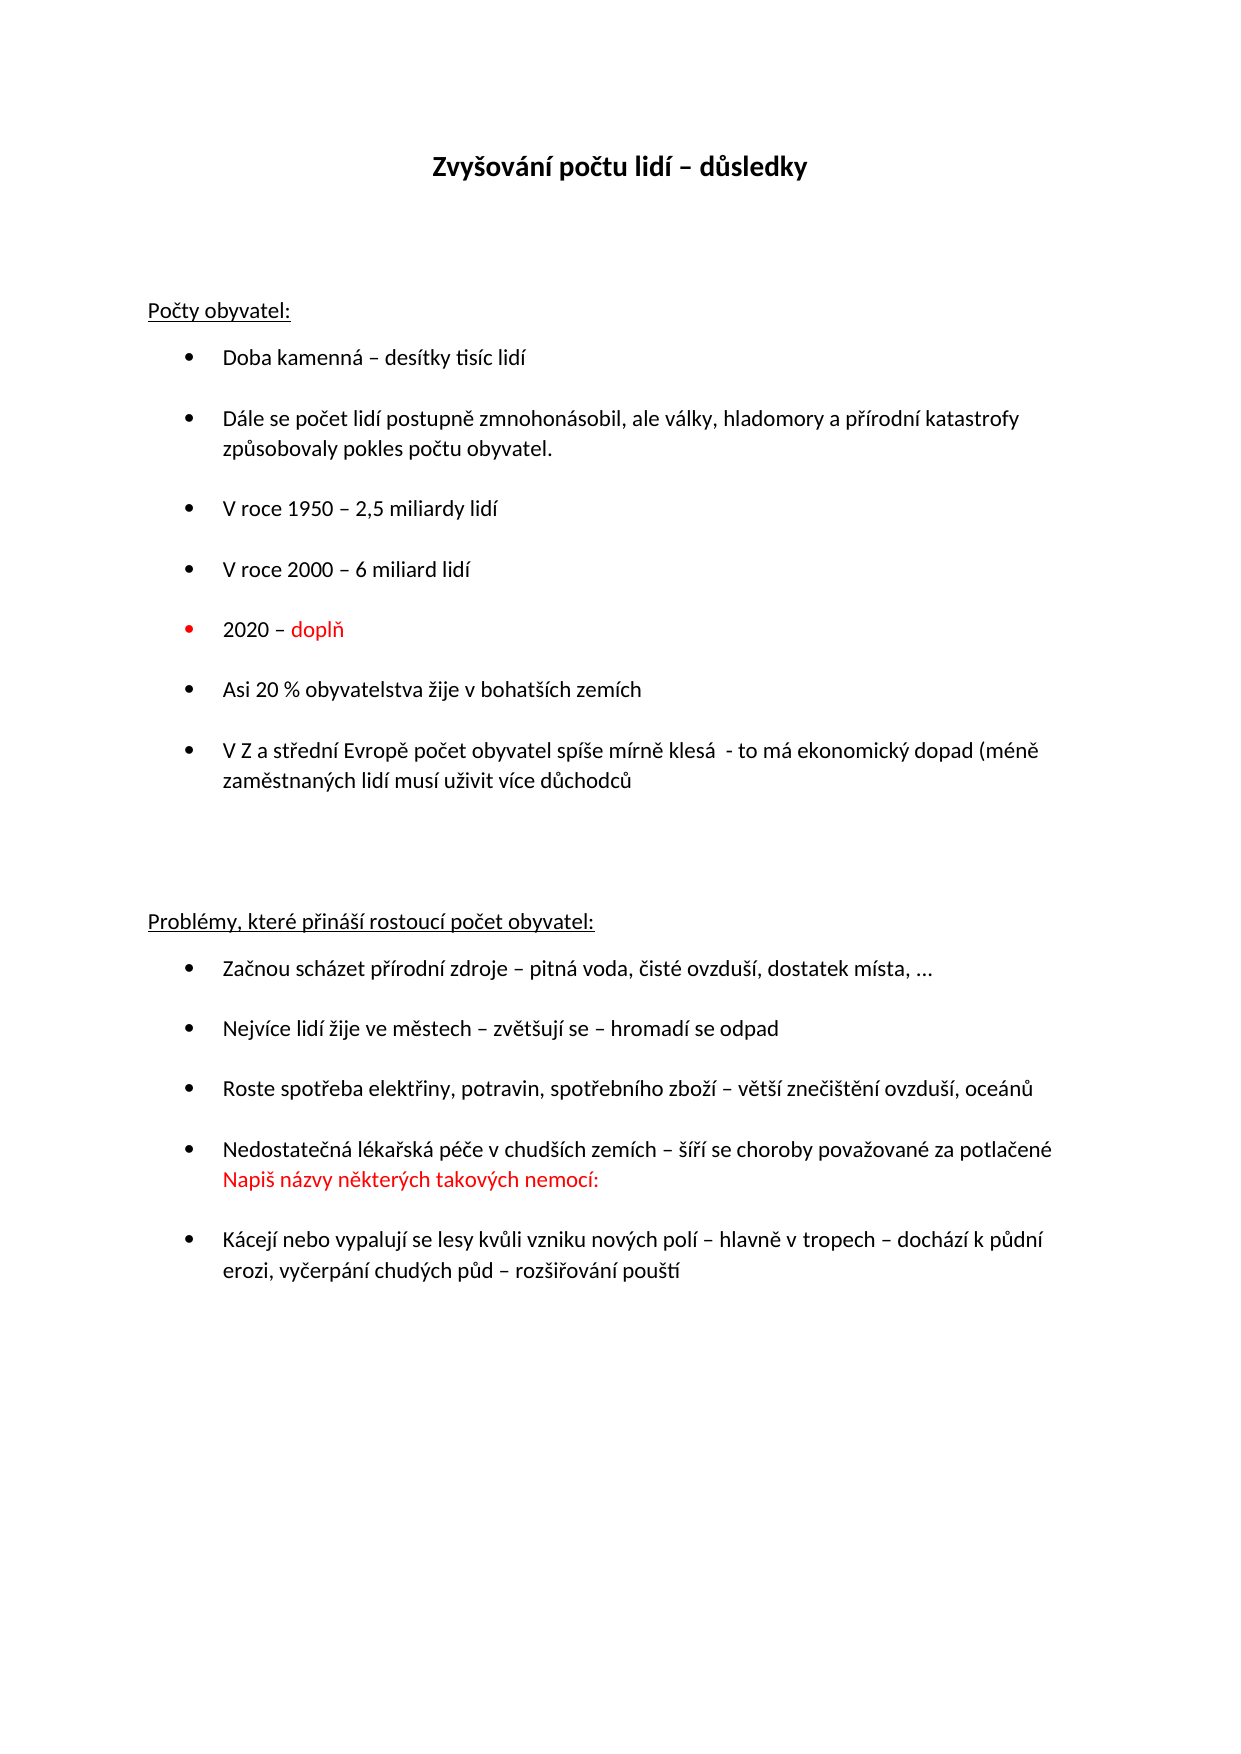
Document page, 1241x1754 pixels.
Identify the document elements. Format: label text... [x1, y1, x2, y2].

list Dále se počet lidí postupně zmnohonásobil, ale války, hladomory a přírodní katastrofy způsobovaly pokles počtu obyvatel. [185, 404, 1093, 462]
list Nejvíce lidí žije ve městech – zvětšují se – hromadí se odpad [185, 1014, 1093, 1042]
text Problémy, které přináší rostoucí počet obyvatel: [148, 907, 1093, 935]
list Asi 20 % obyvatelstva žije v bohatších zemích [185, 676, 1093, 704]
list Začnou scházet přírodní zdroje – pitná voda, čisté ovzduší, dostatek místa, ... [185, 954, 1093, 982]
text Počty obyvatel: [148, 296, 1093, 324]
list V roce 1950 – 2,5 miliardy lidí [185, 494, 1093, 522]
list Roste spotřeba elektřiny, potravin, spotřebního zboží – větší znečištění ovzduší, oceánů [185, 1074, 1093, 1103]
list V Z a střední Evropě počet obyvatel spíše mírně klesá - to má ekonomický dopad (méně zaměstnaných lidí musí uživit více důchodců [185, 736, 1093, 794]
list 2020 – doplň [185, 615, 1093, 643]
list V roce 2000 – 6 miliard lidí [185, 555, 1093, 583]
list Nedostatečná lékařská péče v chudších zemích – šíří se choroby považované za potlačené [185, 1135, 1093, 1163]
list Kácejí nebo vypalují se lesy kvůli vzniku nových polí – hlavně v tropech – dochází k půdní erozi, vyčerpání chudých půd – rozšiřování pouští [185, 1226, 1093, 1284]
list Napiš názvy některých takových nemocí: [223, 1165, 1093, 1193]
text Zvyšování počtu lidí – důsledky [148, 148, 1093, 183]
list Doba kamenná – desítky tisíc lidí [185, 343, 1093, 371]
